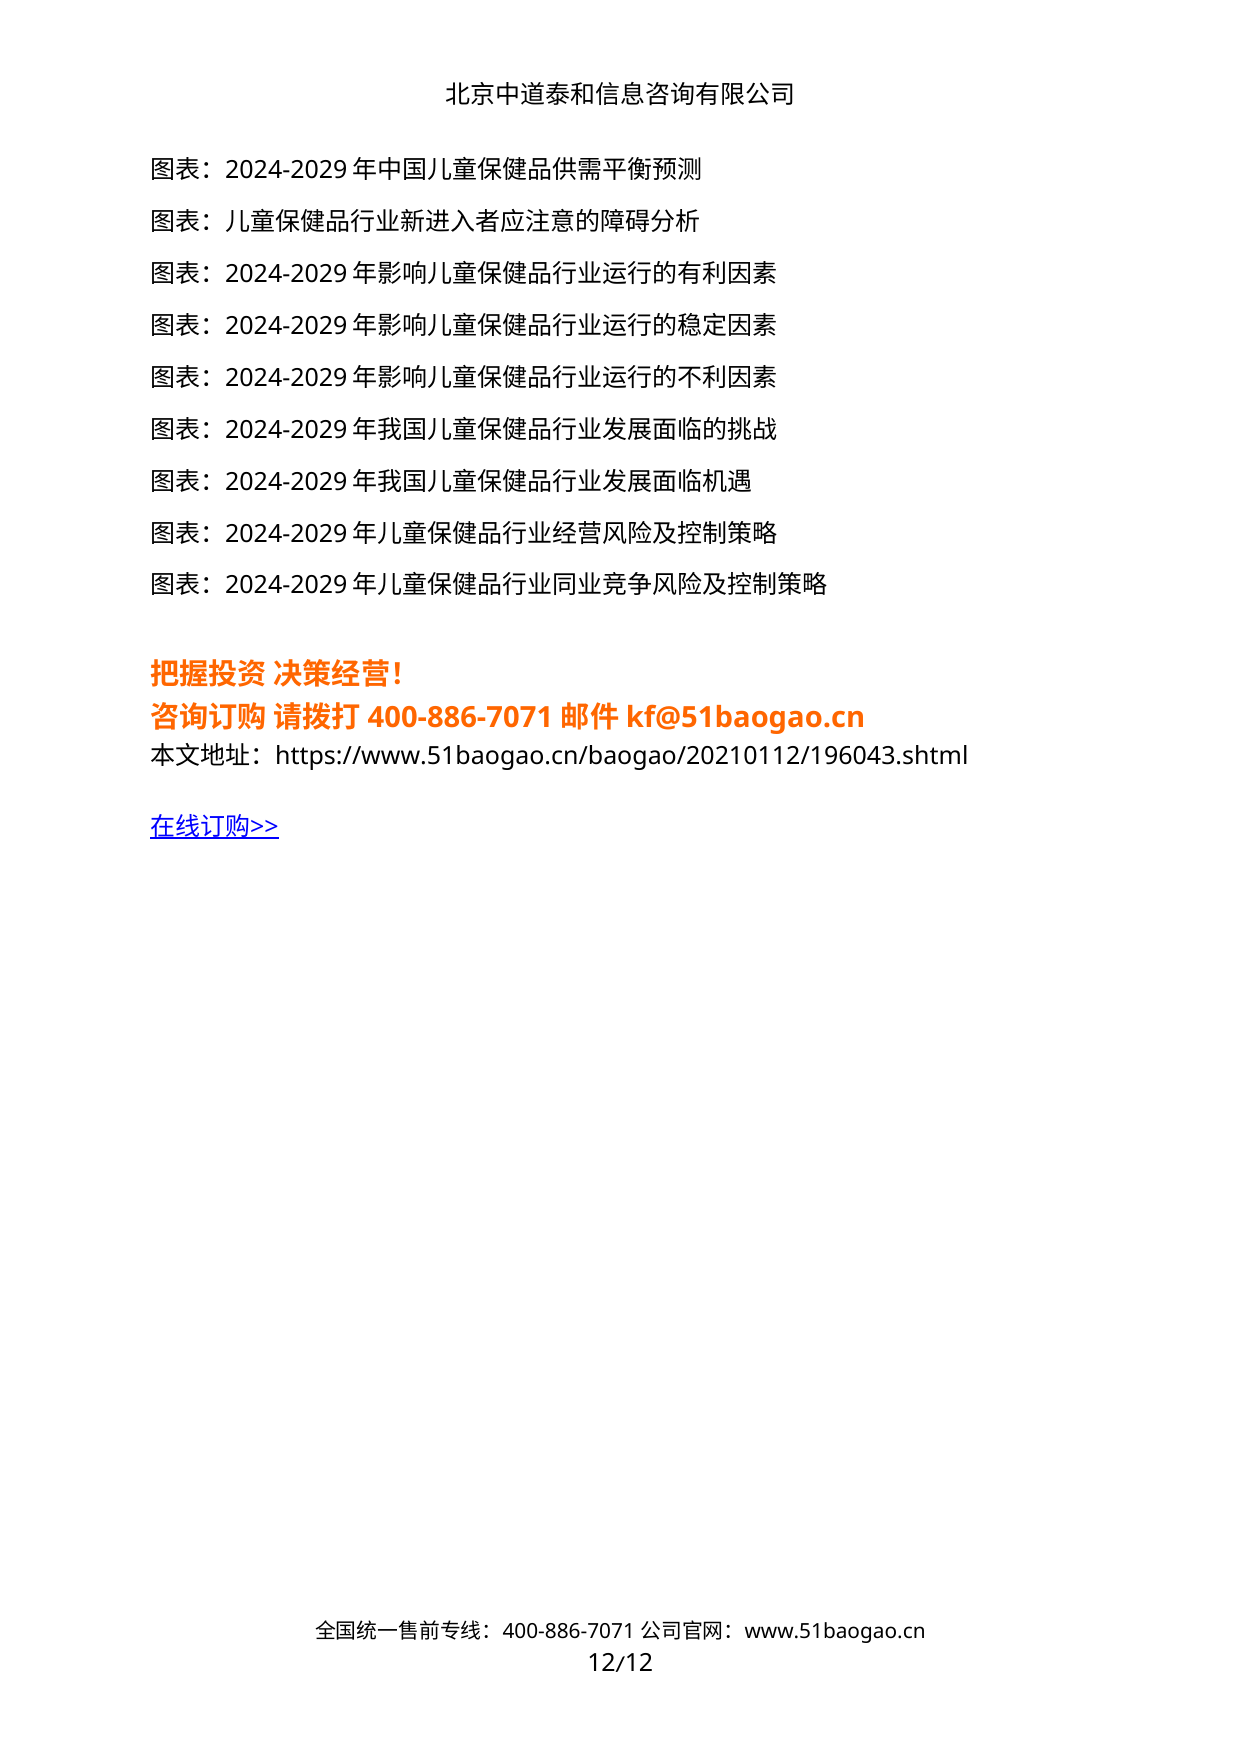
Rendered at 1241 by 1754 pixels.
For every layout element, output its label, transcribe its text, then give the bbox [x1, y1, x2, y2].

text 图表：2024-2029年中国儿童保健品供需平衡预测 [150, 150, 1090, 186]
text 图表：2024-2029年我国儿童保健品行业发展面临的挑战 [150, 409, 1090, 446]
text 图表：2024-2029年儿童保健品行业经营风险及控制策略 [150, 513, 1090, 549]
text 图表：2024-2029年儿童保健品行业同业竞争风险及控制策略 [150, 565, 1090, 601]
text 图表：儿童保健品行业新进入者应注意的障碍分析 [150, 202, 1090, 238]
text 图表：2024-2029年影响儿童保健品行业运行的不利因素 [150, 357, 1090, 394]
text 图表：2024-2029年我国儿童保健品行业发展面临机遇 [150, 461, 1090, 497]
text 把握投资 决策经营！咨询订购 请拨打 400-886-7071 邮件 kf@51baogao.cn本文地址：https://www.51baogao.cn/baogao/20210112/196043.shtml [150, 617, 1090, 772]
text 在线订购>> [150, 772, 1090, 842]
text 图表：2024-2029年影响儿童保健品行业运行的有利因素 [150, 254, 1090, 290]
text 图表：2024-2029年影响儿童保健品行业运行的稳定因素 [150, 306, 1090, 342]
